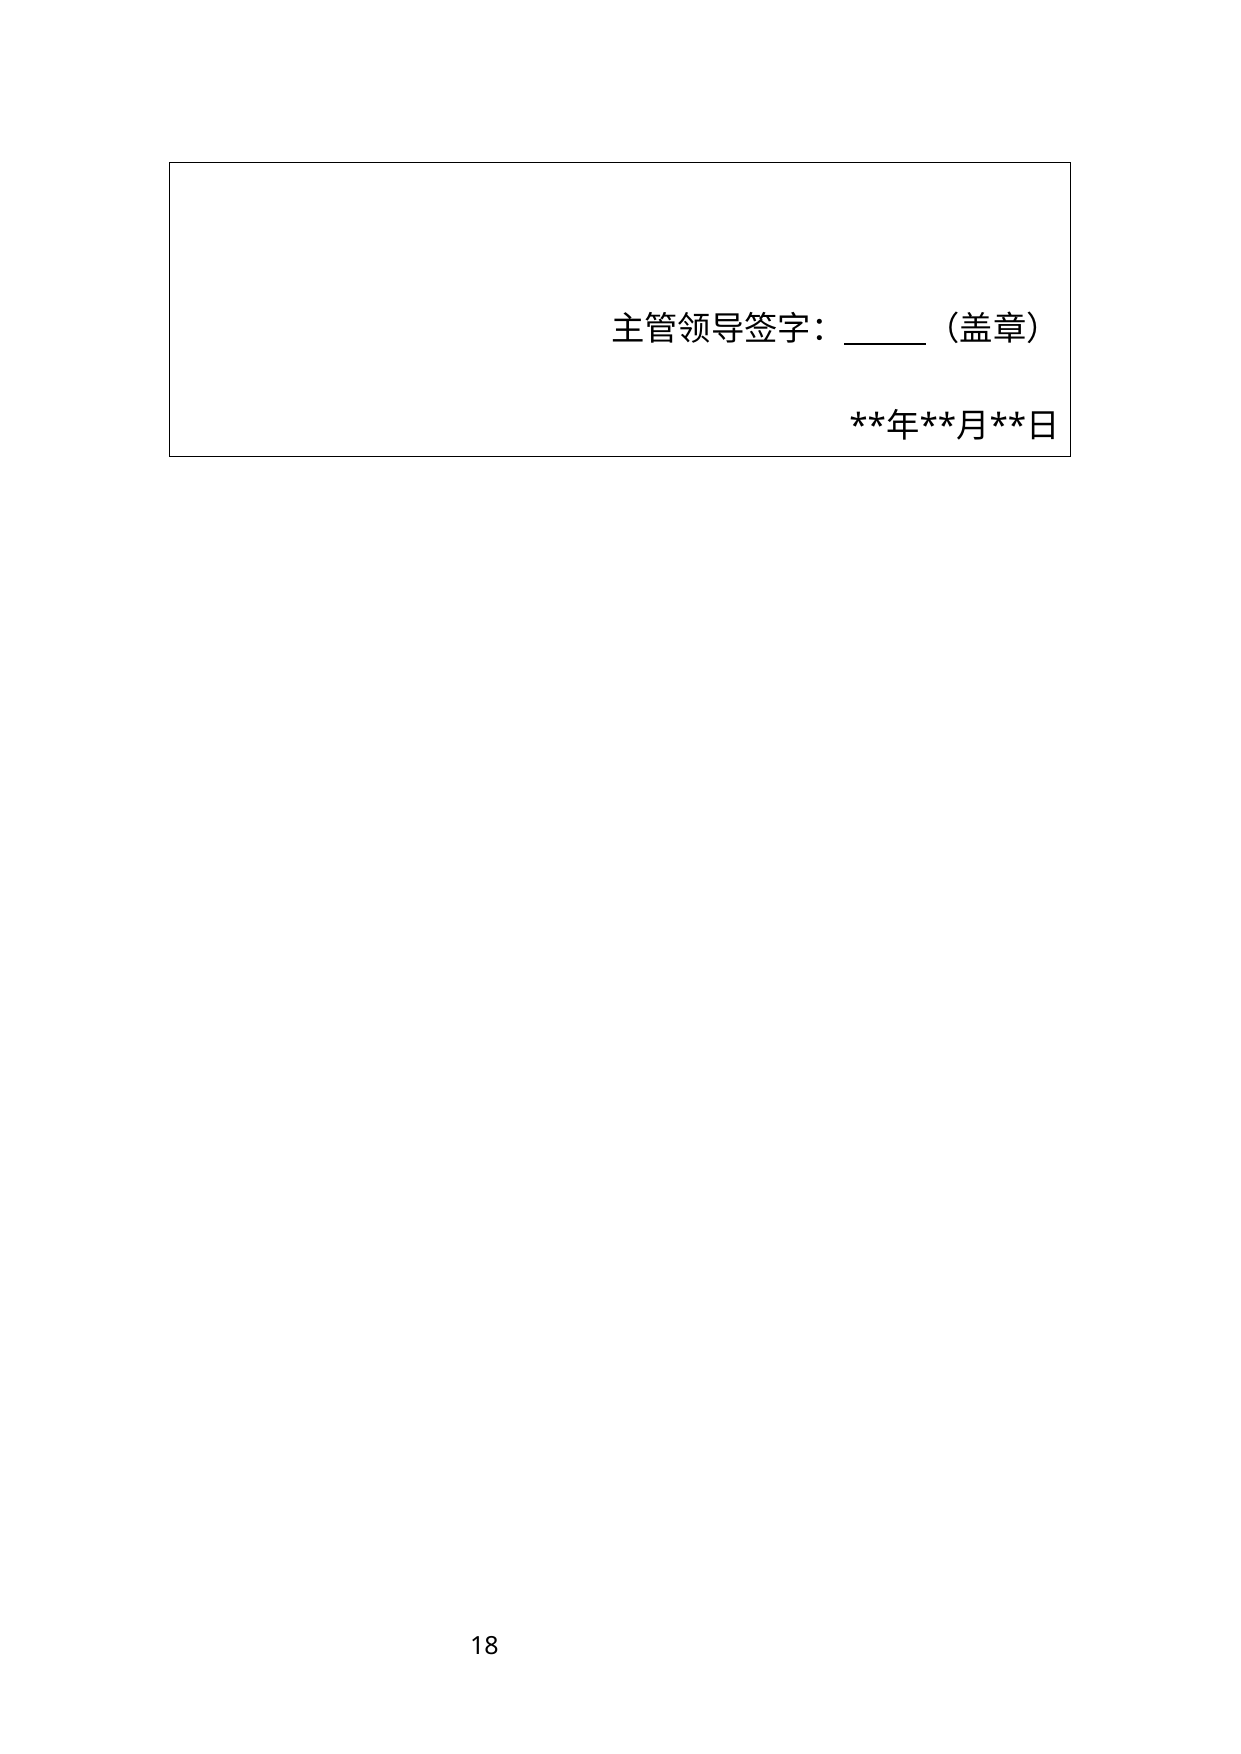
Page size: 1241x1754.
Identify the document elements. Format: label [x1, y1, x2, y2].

table_cell [170, 163, 1070, 456]
